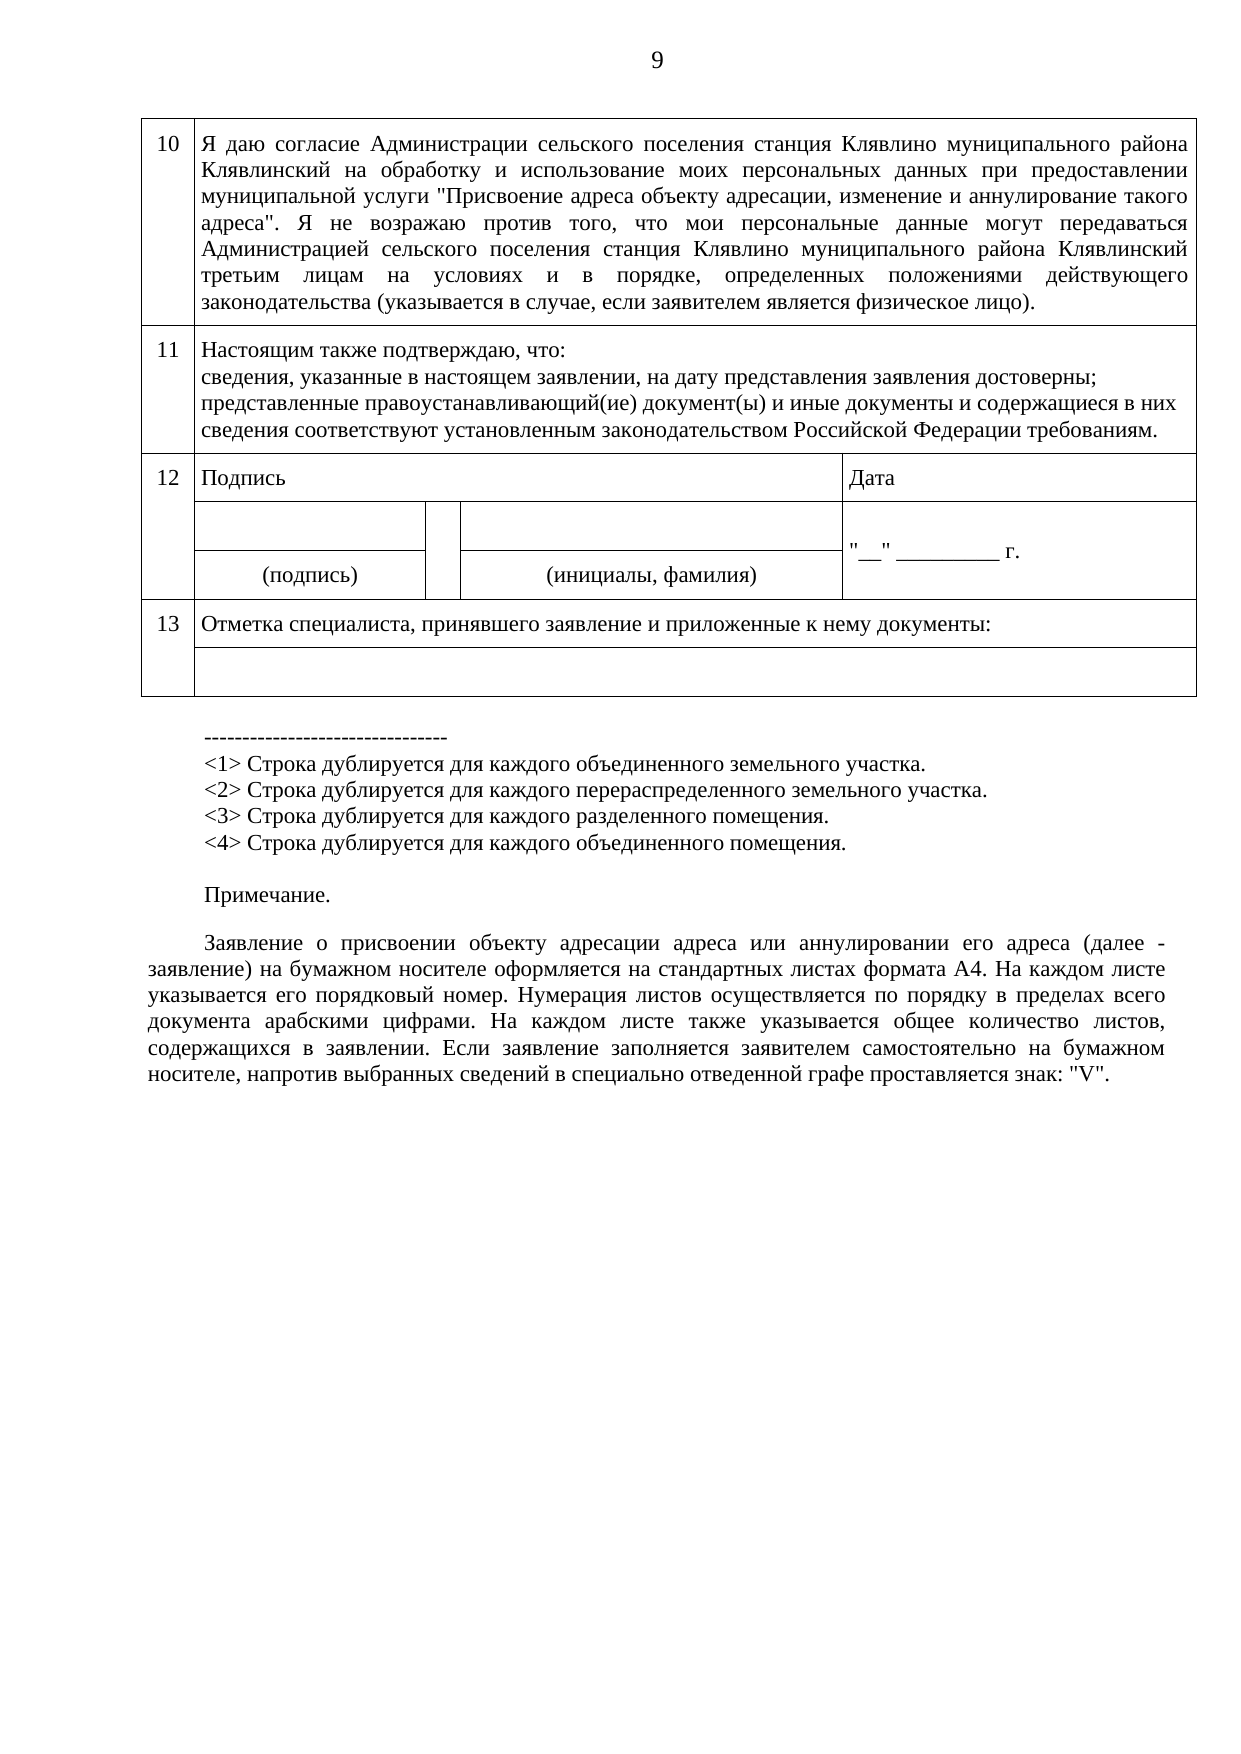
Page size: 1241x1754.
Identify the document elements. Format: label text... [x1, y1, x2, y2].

text <3> Строка дублируется для каждого разделенного помещения. [148, 802, 1167, 829]
table_cell 13 [142, 600, 194, 647]
table_cell Дата [843, 454, 1196, 501]
table_cell "__" _________ г. [843, 502, 1196, 598]
text Заявление о присвоении объекту адресации адреса или аннулировании его адреса (далее - заявление) на бумажном носителе оформляется на стандартных листах формата A4. На каждом листе указывается его порядковый номер. Нумерация листов осуществляется по порядку в пределах всего документа арабскими цифрами. На каждом листе также указывается общее количество листов, содержащихся в заявлении. Если заявление заполняется заявителем самостоятельно на бумажном носителе, напротив выбранных сведений в специально отведенной графе проставляется знак: "V". [148, 928, 1167, 1087]
text Примечание. [148, 881, 1167, 908]
text <4> Строка дублируется для каждого объединенного помещения. [148, 829, 1167, 855]
table_cell 10 [142, 119, 194, 325]
text -------------------------------- [148, 723, 1167, 749]
table_cell Я даю согласие Администрации сельского поселения станция Клявлино муниципального района Клявлинский на обработку и использование моих персональных данных при предоставлении муниципальной услуги "Присвоение адреса объекту адресации, изменение и аннулирование такого адреса". Я не возражаю против того, что мои персональные данные могут передаваться Администрацией сельского поселения станция Клявлино муниципального района Клявлинский третьим лицам на условиях и в порядке, определенных положениями действующего законодательства (указывается в случае, если заявителем является физическое лицо). [195, 119, 1196, 325]
table_cell Подпись [195, 454, 842, 501]
table_cell [461, 502, 842, 550]
table_cell 11 [142, 326, 194, 453]
text <2> Строка дублируется для каждого перераспределенного земельного участка. [148, 776, 1167, 802]
table_cell [426, 550, 460, 598]
table_cell [195, 502, 425, 550]
table_cell Настоящим также подтверждаю, что: сведения, указанные в настоящем заявлении, на дату представления заявления достоверны; представленные правоустанавливающий(ие) документ(ы) и иные документы и содержащиеся в них сведения соответствуют установленным законодательством Российской Федерации требованиям. [195, 326, 1196, 453]
table_cell [195, 648, 1196, 696]
table_cell 12 [142, 454, 194, 501]
table_cell Отметка специалиста, принявшего заявление и приложенные к нему документы: [195, 600, 1196, 647]
table_cell [142, 647, 194, 696]
table_cell [426, 502, 460, 550]
table_cell [142, 501, 194, 598]
table_cell (инициалы, фамилия) [461, 551, 842, 598]
text <1> Строка дублируется для каждого объединенного земельного участка. [148, 749, 1167, 776]
table_cell (подпись) [195, 551, 425, 598]
